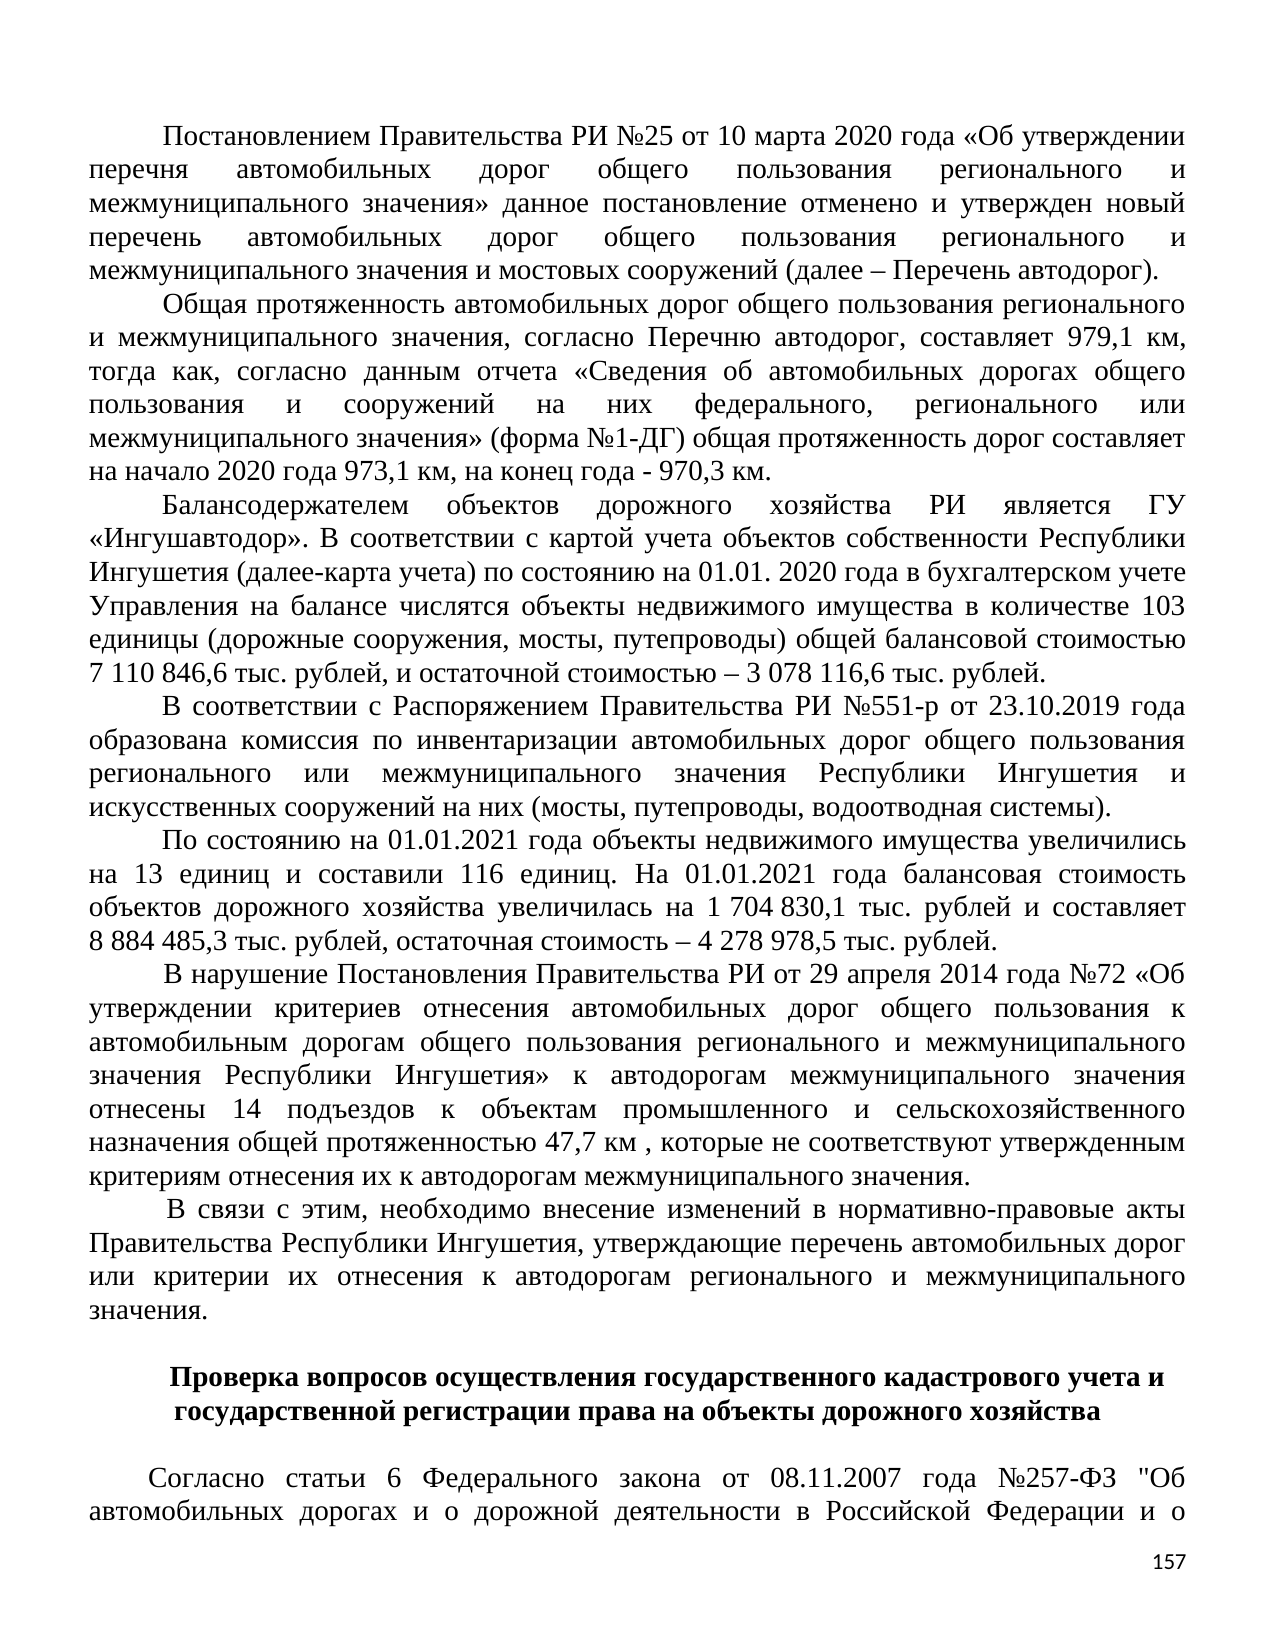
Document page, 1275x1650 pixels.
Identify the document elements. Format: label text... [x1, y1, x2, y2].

text В связи с этим, необходимо внесение изменений в нормативно-правовые акты Правительства Республики Ингушетия, утверждающие перечень автомобильных дорог или критерии их отнесения к автодорогам регионального и межмуниципального значения. [89, 1191, 1187, 1326]
text Проверка вопросов осуществления государственного кадастрового учета и государственной регистрации права на объекты дорожного хозяйства [89, 1359, 1186, 1426]
text Балансодержателем объектов дорожного хозяйства РИ является ГУ «Ингушавтодор». В соответствии с картой учета объектов собственности Республики Ингушетия (далее-карта учета) по состоянию на 01.01. 2020 года в бухгалтерском учете Управления на балансе числятся объекты недвижимого имущества в количестве 103 единицы (дорожные сооружения, мосты, путепроводы) общей балансовой стоимостью 7 110 846,6 тыс. рублей, и остаточной стоимостью – 3 078 116,6 тыс. рублей. [89, 487, 1186, 688]
text В соответствии с Распоряжением Правительства РИ №551-р от 23.10.2019 года образована комиссия по инвентаризации автомобильных дорог общего пользования регионального или межмуниципального значения Республики Ингушетия и искусственных сооружений на них (мосты, путепроводы, водоотводная системы). [89, 688, 1186, 822]
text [89, 1460, 1187, 1527]
text По состоянию на 01.01.2021 года объекты недвижимого имущества увеличились на 13 единиц и составили 116 единиц. На 01.01.2021 года балансовая стоимость объектов дорожного хозяйства увеличилась на 1 704 830,1 тыс. рублей и составляет 8 884 485,3 тыс. рублей, остаточная стоимость – 4 278 978,5 тыс. рублей. [89, 822, 1186, 957]
text Общая протяженность автомобильных дорог общего пользования регионального и межмуниципального значения, согласно Перечню автодорог, составляет 979,1 км, тогда как, согласно данным отчета «Сведения об автомобильных дорогах общего пользования и сооружений на них федерального, регионального или межмуниципального значения» (форма №1-ДГ) общая протяженность дорог составляет на начало 2020 года 973,1 км, на конец года - 970,3 км. [89, 286, 1186, 487]
text Постановлением Правительства РИ №25 от 10 марта 2020 года «Об утверждении перечня автомобильных дорог общего пользования регионального и межмуниципального значения» данное постановление отменено и утвержден новый перечень автомобильных дорог общего пользования регионального и межмуниципального значения и мостовых сооружений (далее – Перечень автодорог). [89, 118, 1187, 286]
text В нарушение Постановления Правительства РИ от 29 апреля 2014 года №72 «Об утверждении критериев отнесения автомобильных дорог общего пользования к автомобильным дорогам общего пользования регионального и межмуниципального значения Республики Ингушетия» к автодорогам межмуниципального значения отнесены 14 подъездов к объектам промышленного и сельскохозяйственного назначения общей протяженностью 47,7 км , которые не соответствуют утвержденным критериям отнесения их к автодорогам межмуниципального значения. [89, 957, 1187, 1191]
